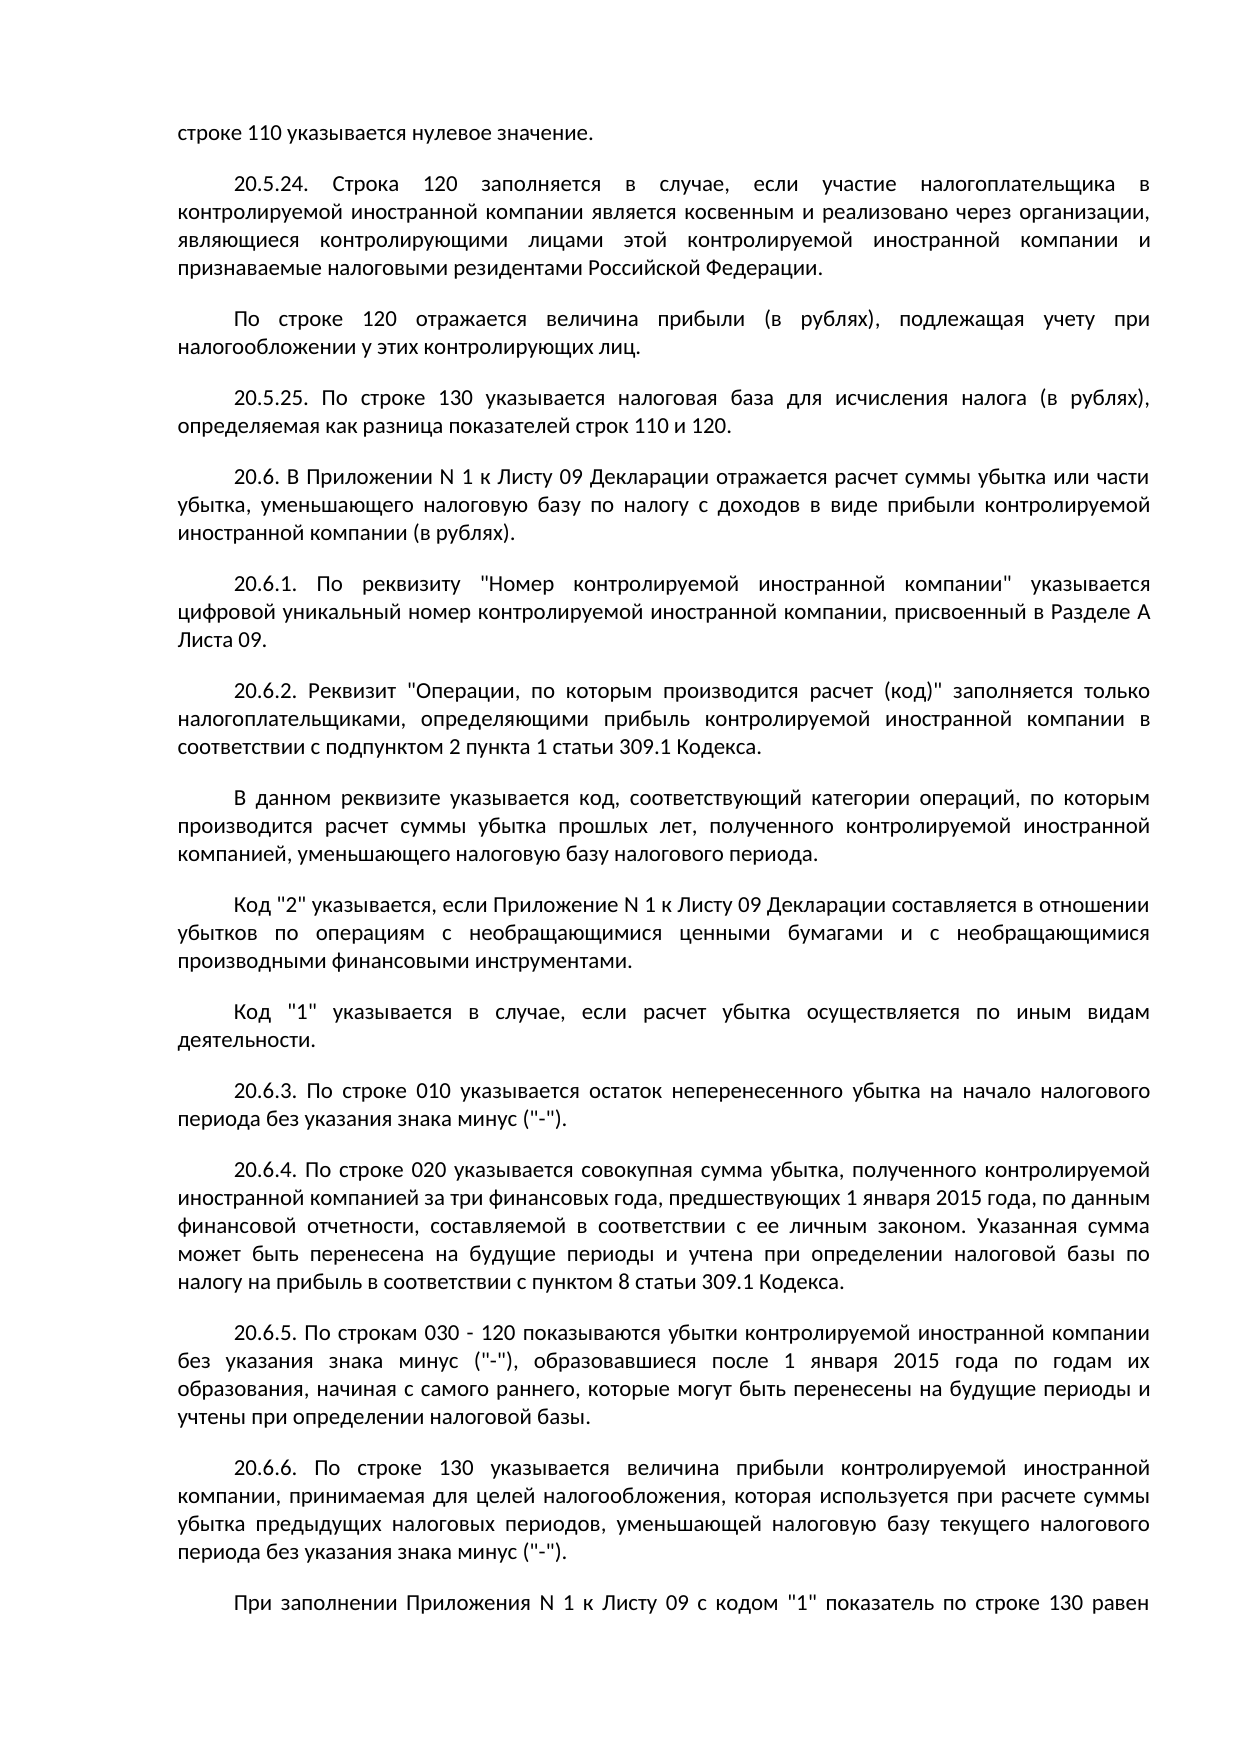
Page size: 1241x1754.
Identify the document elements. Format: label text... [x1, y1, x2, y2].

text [177, 118, 1152, 146]
text 20.6. В Приложении N 1 к Листу 09 Декларации отражается расчет суммы убытка или части убытка, уменьшающего налоговую базу по налогу с доходов в виде прибыли контролируемой иностранной компании (в рублях). [177, 462, 1152, 546]
text Код "2" указывается, если Приложение N 1 к Листу 09 Декларации составляется в отношении убытков по операциям с необращающимися ценными бумагами и с необращающимися производными финансовыми инструментами. [177, 890, 1152, 974]
text 20.6.1. По реквизиту "Номер контролируемой иностранной компании" указывается цифровой уникальный номер контролируемой иностранной компании, присвоенный в Разделе А Листа 09. [177, 569, 1152, 653]
text Код "1" указывается в случае, если расчет убытка осуществляется по иным видам деятельности. [177, 997, 1152, 1053]
text 20.6.4. По строке 020 указывается совокупная сумма убытка, полученного контролируемой иностранной компанией за три финансовых года, предшествующих 1 января 2015 года, по данным финансовой отчетности, составляемой в соответствии с ее личным законом. Указанная сумма может быть перенесена на будущие периоды и учтена при определении налоговой базы по налогу на прибыль в соответствии с пунктом 8 статьи 309.1 Кодекса. [177, 1155, 1152, 1295]
text В данном реквизите указывается код, соответствующий категории операций, по которым производится расчет суммы убытка прошлых лет, полученного контролируемой иностранной компанией, уменьшающего налоговую базу налогового периода. [177, 783, 1152, 867]
text 20.6.6. По строке 130 указывается величина прибыли контролируемой иностранной компании, принимаемая для целей налогообложения, которая используется при расчете суммы убытка предыдущих налоговых периодов, уменьшающей налоговую базу текущего налогового периода без указания знака минус ("-"). [177, 1453, 1152, 1565]
text 20.6.3. По строке 010 указывается остаток неперенесенного убытка на начало налогового периода без указания знака минус ("-"). [177, 1076, 1152, 1132]
text По строке 120 отражается величина прибыли (в рублях), подлежащая учету при налогообложении у этих контролирующих лиц. [177, 304, 1152, 360]
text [177, 1588, 1152, 1616]
text 20.6.5. По строкам 030 - 120 показываются убытки контролируемой иностранной компании без указания знака минус ("-"), образовавшиеся после 1 января 2015 года по годам их образования, начиная с самого раннего, которые могут быть перенесены на будущие периоды и учтены при определении налоговой базы. [177, 1318, 1152, 1430]
text 20.6.2. Реквизит "Операции, по которым производится расчет (код)" заполняется только налогоплательщиками, определяющими прибыль контролируемой иностранной компании в соответствии с подпунктом 2 пункта 1 статьи 309.1 Кодекса. [177, 676, 1152, 760]
text 20.5.25. По строке 130 указывается налоговая база для исчисления налога (в рублях), определяемая как разница показателей строк 110 и 120. [177, 383, 1152, 439]
text 20.5.24. Строка 120 заполняется в случае, если участие налогоплательщика в контролируемой иностранной компании является косвенным и реализовано через организации, являющиеся контролирующими лицами этой контролируемой иностранной компании и признаваемые налоговыми резидентами Российской Федерации. [177, 169, 1152, 281]
